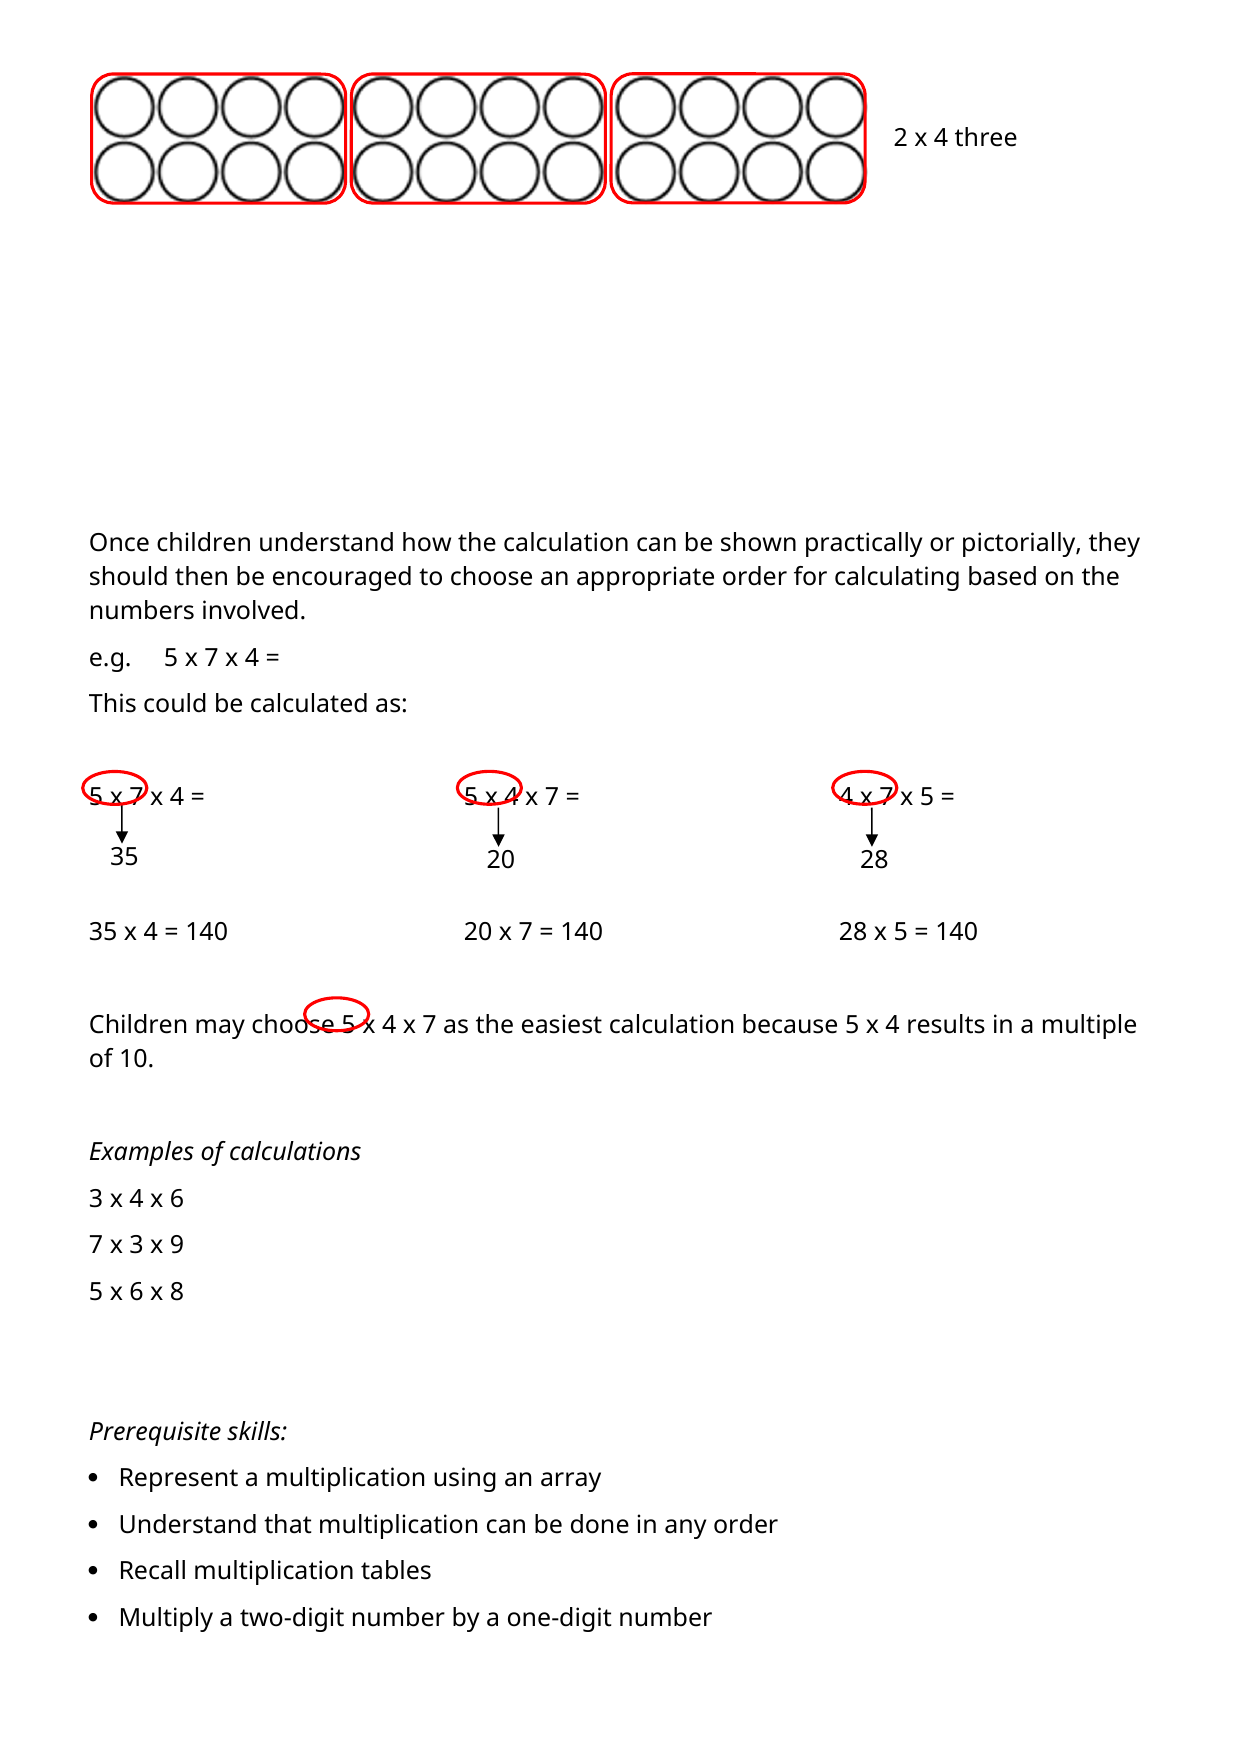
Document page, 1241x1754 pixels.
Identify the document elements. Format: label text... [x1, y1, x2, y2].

list Represent a multiplication using an array [89, 1460, 1152, 1494]
list Recall multiplication tables [89, 1553, 1152, 1587]
text 35 x 4 = 140 20 x 7 = 140 28 x 5 = 140 [89, 913, 1152, 947]
text 5 x 6 x 8 [89, 1273, 1152, 1307]
picture [353, 76, 603, 201]
list Multiply a two-digit number by a one-digit number [89, 1599, 1152, 1633]
picture [94, 76, 344, 201]
text Prerequisite skills: [89, 1413, 1152, 1447]
text 5 x 7 x 4 = 5 x 4 x 7 = 4 x 7 x 5 = [123, 779, 1152, 813]
text Examples of calculations [89, 1134, 1152, 1168]
picture [89, 73, 868, 206]
text 3 x 4 x 6 [89, 1180, 1152, 1214]
text e.g. 5 x 7 x 4 = [89, 639, 1152, 673]
list Understand that multiplication can be done in any order [89, 1506, 1152, 1540]
text 7 x 3 x 9 [89, 1227, 1152, 1261]
text This could be calculated as: [89, 686, 1152, 720]
picture [613, 76, 863, 201]
text Children may choose 5 x 4 x 7 as the easiest calculation because 5 x 4 results in a multiple of 10. [89, 1007, 1152, 1075]
text Once children understand how the calculation can be shown practically or pictorially, they should then be encouraged to choose an appropriate order for calculating based on the numbers involved. [89, 525, 1152, 627]
